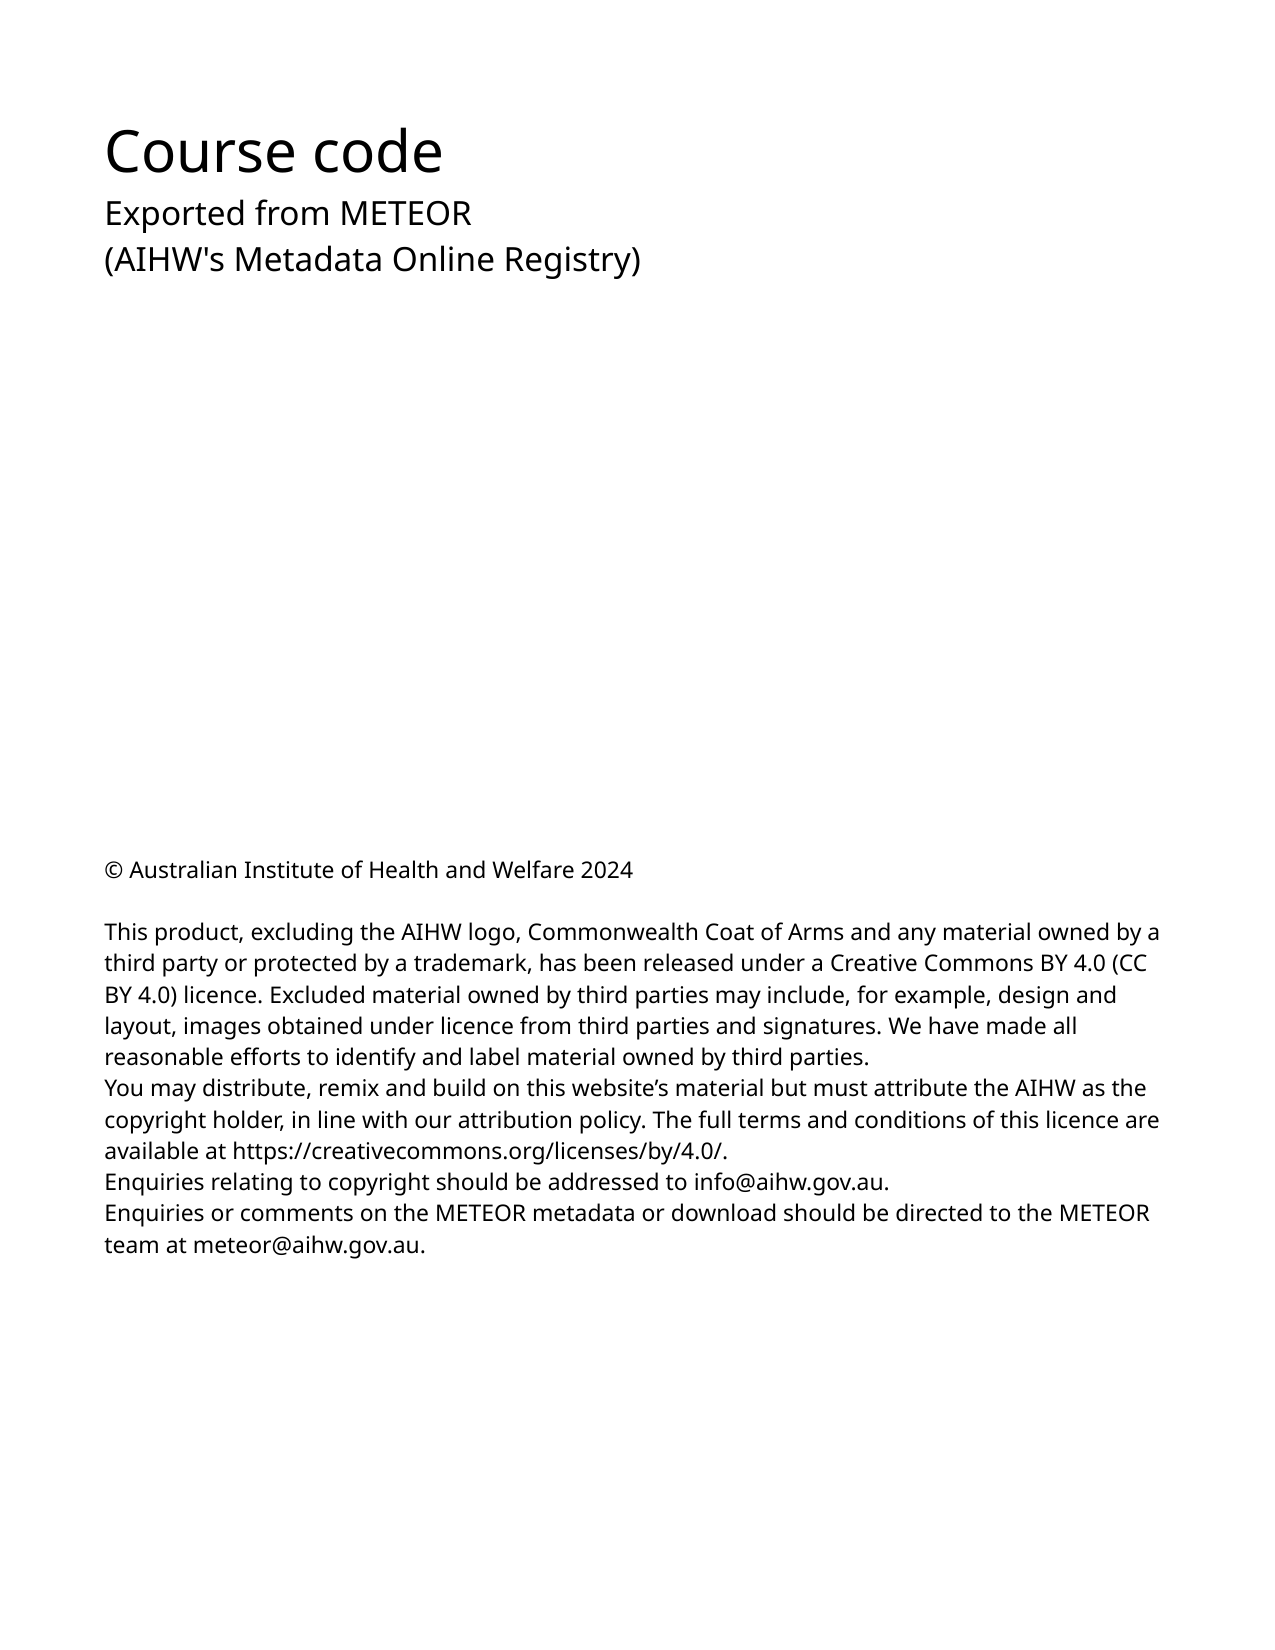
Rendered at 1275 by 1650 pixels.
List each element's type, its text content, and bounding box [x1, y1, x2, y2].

text © Australian Institute of Health and Welfare 2024 [104, 854, 1171, 885]
text You may distribute, remix and build on this website’s material but must attribute the AIHW as the copyright holder, in line with our attribution policy. The full terms and conditions of this licence are available at https://creativecommons.org/licenses/by/4.0/. [104, 1072, 1171, 1166]
subtitle Exported from METEOR [104, 190, 1171, 235]
title Course code [104, 110, 1171, 190]
text This product, excluding the AIHW logo, Commonwealth Coat of Arms and any material owned by a third party or protected by a trademark, has been released under a Creative Commons BY 4.0 (CC BY 4.0) licence. Excluded material owned by third parties may include, for example, design and layout, images obtained under licence from third parties and signatures. We have made all reasonable efforts to identify and label material owned by third parties. [104, 916, 1171, 1072]
text Enquiries or comments on the METEOR metadata or download should be directed to the METEOR team at meteor@aihw.gov.au. [104, 1197, 1171, 1260]
text Enquiries relating to copyright should be addressed to info@aihw.gov.au. [104, 1166, 1171, 1197]
subtitle (AIHW's Metadata Online Registry) [104, 235, 1171, 281]
